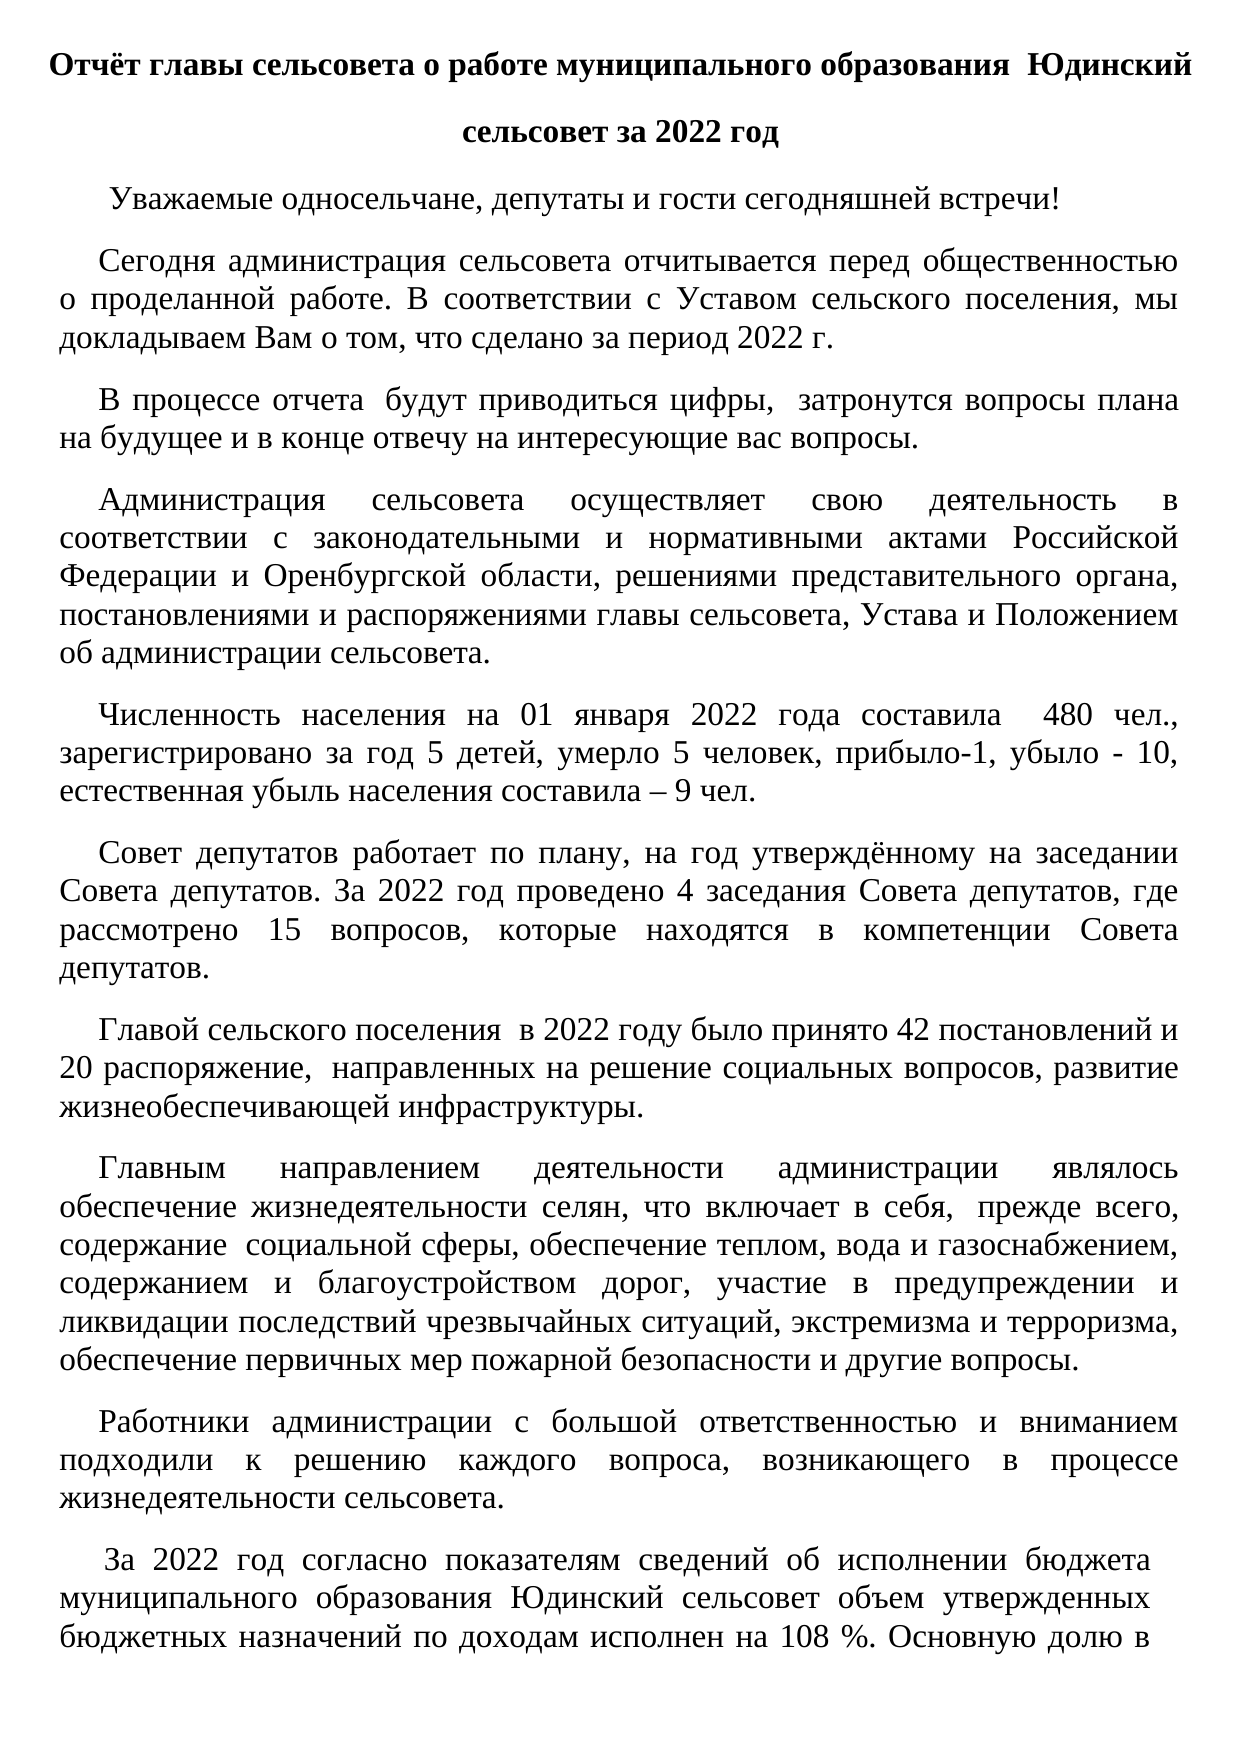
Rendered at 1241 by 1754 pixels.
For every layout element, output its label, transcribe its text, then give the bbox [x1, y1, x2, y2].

text Сегодня администрация сельсовета отчитывается перед общественностью о проделанной работе. В соответствии с Уставом сельского поселения, мы докладываем Вам о том, что сделано за период 2022 г. [59, 240, 1179, 355]
text Отчёт главы сельсовета о работе муниципального образования Юдинский сельсовет за 2022 год [29, 44, 1211, 150]
text В процессе отчета будут приводиться цифры, затронутся вопросы плана на будущее и в конце отвечу на интересующие вас вопросы. [59, 379, 1179, 455]
text Совет депутатов работает по плану, на год утверждённому на заседании Совета депутатов. За 2022 год проведено 4 заседания Совета депутатов, где рассмотрено 15 вопросов, которые находятся в компетенции Совета депутатов. [59, 832, 1179, 986]
text Главным направлением деятельности администрации являлось обеспечение жизнедеятельности селян, что включает в себя, прежде всего, содержание социальной сферы, обеспечение теплом, вода и газоснабжением, содержанием и благоустройством дорог, участие в предупреждении и ликвидации последствий чрезвычайных ситуаций, экстремизма и терроризма, обеспечение первичных мер пожарной безопасности и другие вопросы. [59, 1148, 1179, 1378]
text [59, 1539, 1152, 1654]
text Численность населения на 01 января 2022 года составила 480 чел., зарегистрировано за год 5 детей, умерло 5 человек, прибыло-1, убыло - 10, естественная убыль населения составила – 9 чел. [59, 694, 1179, 809]
text Уважаемые односельчане, депутаты и гости сегодняшней встречи! [61, 178, 1179, 217]
text Администрация сельсовета осуществляет свою деятельность в соответствии с законодательными и нормативными актами Российской Федерации и Оренбургской области, решениями представительного органа, постановлениями и распоряжениями главы сельсовета, Устава и Положением об администрации сельсовета. [59, 479, 1179, 671]
text Главой сельского поселения в 2022 году было принято 42 постановлений и 20 распоряжение, направленных на решение социальных вопросов, развитие жизнеобеспечивающей инфраструктуры. [59, 1009, 1179, 1124]
text Работники администрации с большой ответственностью и вниманием подходили к решению каждого вопроса, возникающего в процессе жизнедеятельности сельсовета. [59, 1401, 1179, 1516]
